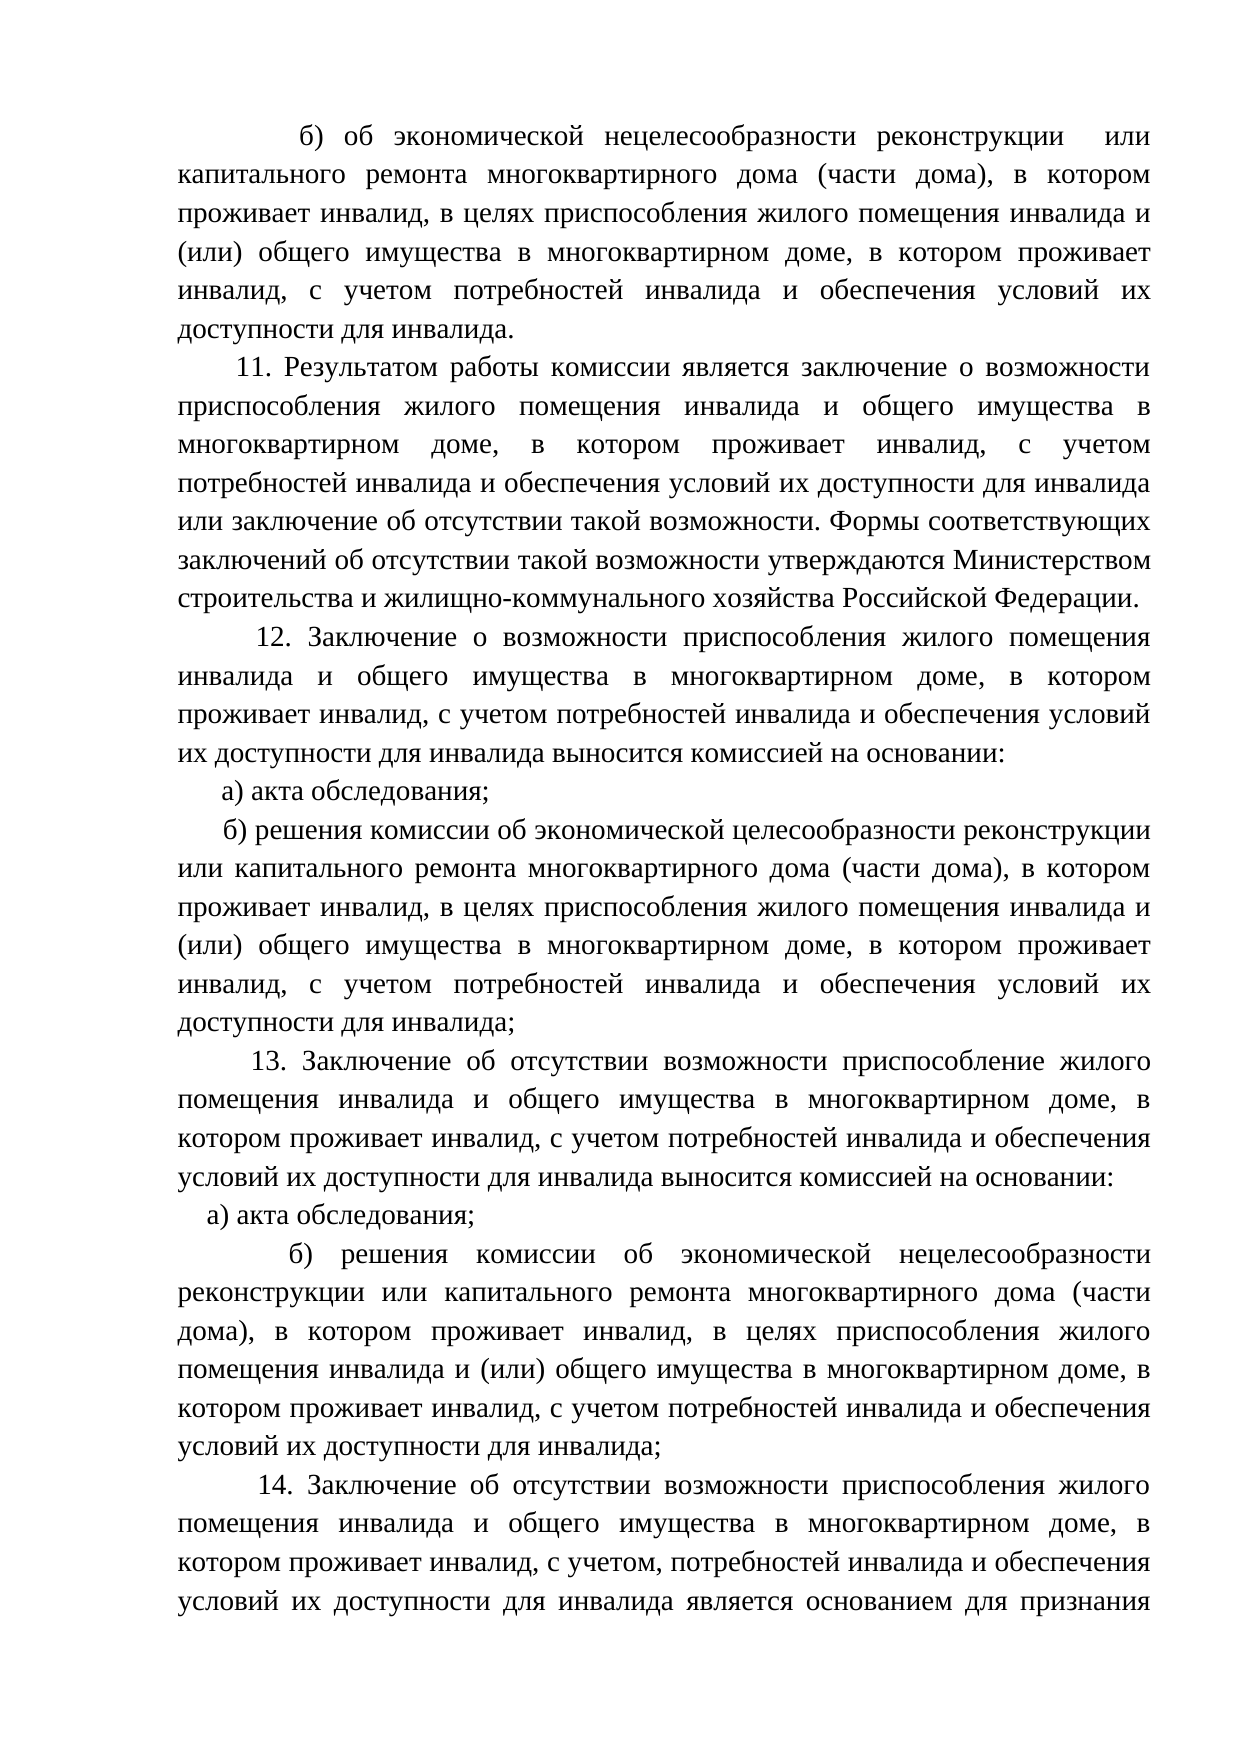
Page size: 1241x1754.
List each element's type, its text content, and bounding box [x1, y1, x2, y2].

text б) об экономической нецелесообразности реконструкции или капитального ремонта многоквартирного дома (части дома), в котором проживает инвалид, в целях приспособления жилого помещения инвалида и (или) общего имущества в многоквартирном доме, в котором проживает инвалид, с учетом потребностей инвалида и обеспечения условий их доступности для инвалида. [177, 118, 1152, 344]
text 11. Результатом работы комиссии является заключение о возможности приспособления жилого помещения инвалида и общего имущества в многоквартирном доме, в котором проживает инвалид, с учетом потребностей инвалида и обеспечения условий их доступности для инвалида или заключение об отсутствии такой возможности. Формы соответствующих заключений об отсутствии такой возможности утверждаются Министерством строительства и жилищно-коммунального хозяйства Российской Федерации. [177, 349, 1152, 614]
text 13. Заключение об отсутствии возможности приспособление жилого помещения инвалида и общего имущества в многоквартирном доме, в котором проживает инвалид, с учетом потребностей инвалида и обеспечения условий их доступности для инвалида выносится комиссией на основании: [177, 1043, 1152, 1192]
text б) решения комиссии об экономической целесообразности реконструкции или капитального ремонта многоквартирного дома (части дома), в котором проживает инвалид, в целях приспособления жилого помещения инвалида и (или) общего имущества в многоквартирном доме, в котором проживает инвалид, с учетом потребностей инвалида и обеспечения условий их доступности для инвалида; [177, 812, 1152, 1038]
text 12. Заключение о возможности приспособления жилого помещения инвалида и общего имущества в многоквартирном доме, в котором проживает инвалид, с учетом потребностей инвалида и обеспечения условий их доступности для инвалида выносится комиссией на основании: [177, 619, 1152, 768]
text а) акта обследования; [177, 1197, 1152, 1231]
text а) акта обследования; [177, 773, 1152, 807]
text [177, 1467, 1152, 1616]
text б) решения комиссии об экономической нецелесообразности реконструкции или капитального ремонта многоквартирного дома (части дома), в котором проживает инвалид, в целях приспособления жилого помещения инвалида и (или) общего имущества в многоквартирном доме, в котором проживает инвалид, с учетом потребностей инвалида и обеспечения условий их доступности для инвалида; [177, 1236, 1152, 1462]
